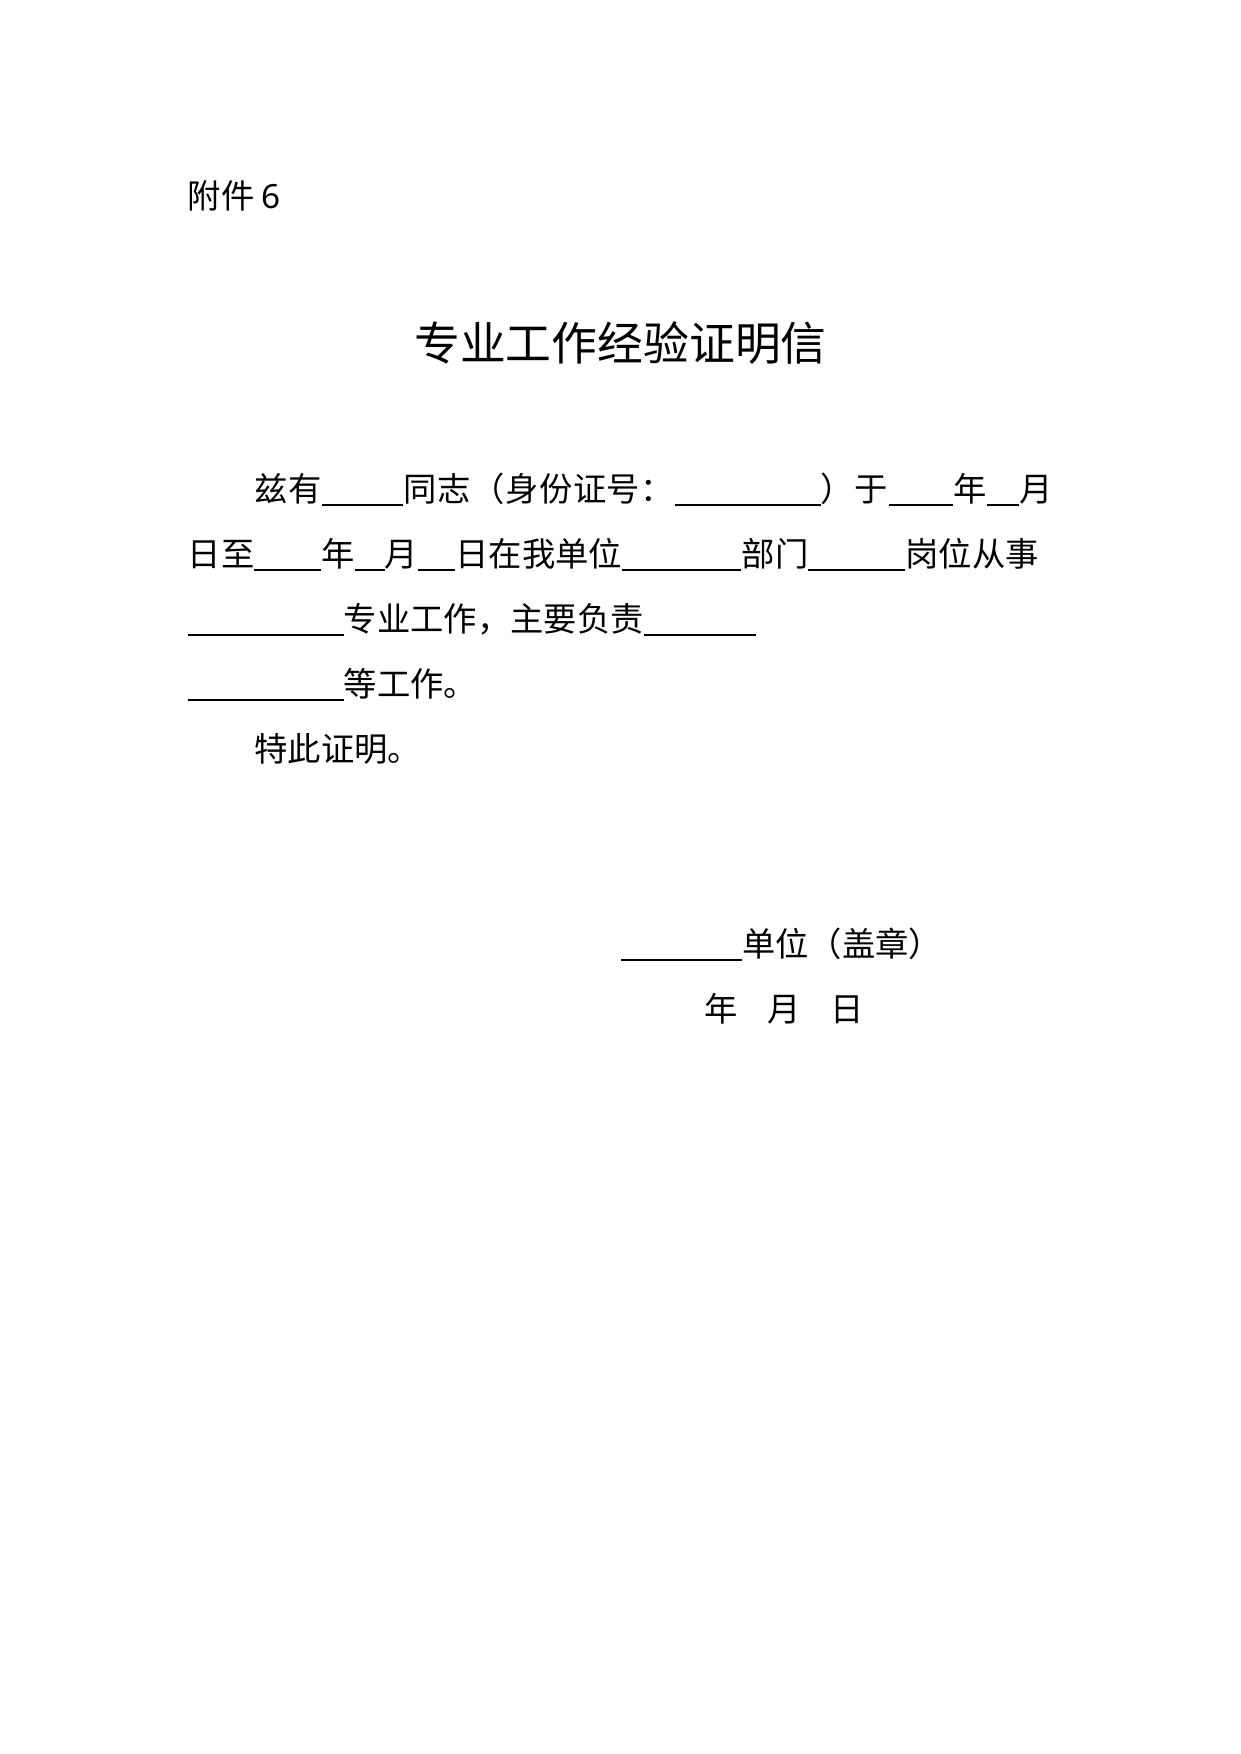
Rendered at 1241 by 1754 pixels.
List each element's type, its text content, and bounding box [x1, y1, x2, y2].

text 等工作。 [187, 649, 1053, 714]
text 单位（盖章） [187, 909, 1053, 974]
text 兹有 同志（身份证号： ）于 年 月 日至 年 月 日在我单位 部门 岗位从事 [187, 454, 1053, 584]
text 年 月 日 [187, 974, 1053, 1039]
text 特此证明。 [187, 714, 1053, 779]
text 附件6 [187, 162, 1053, 227]
text 专业工作经验证明信 [187, 292, 1053, 389]
text 专业工作，主要负责 [187, 584, 1053, 649]
